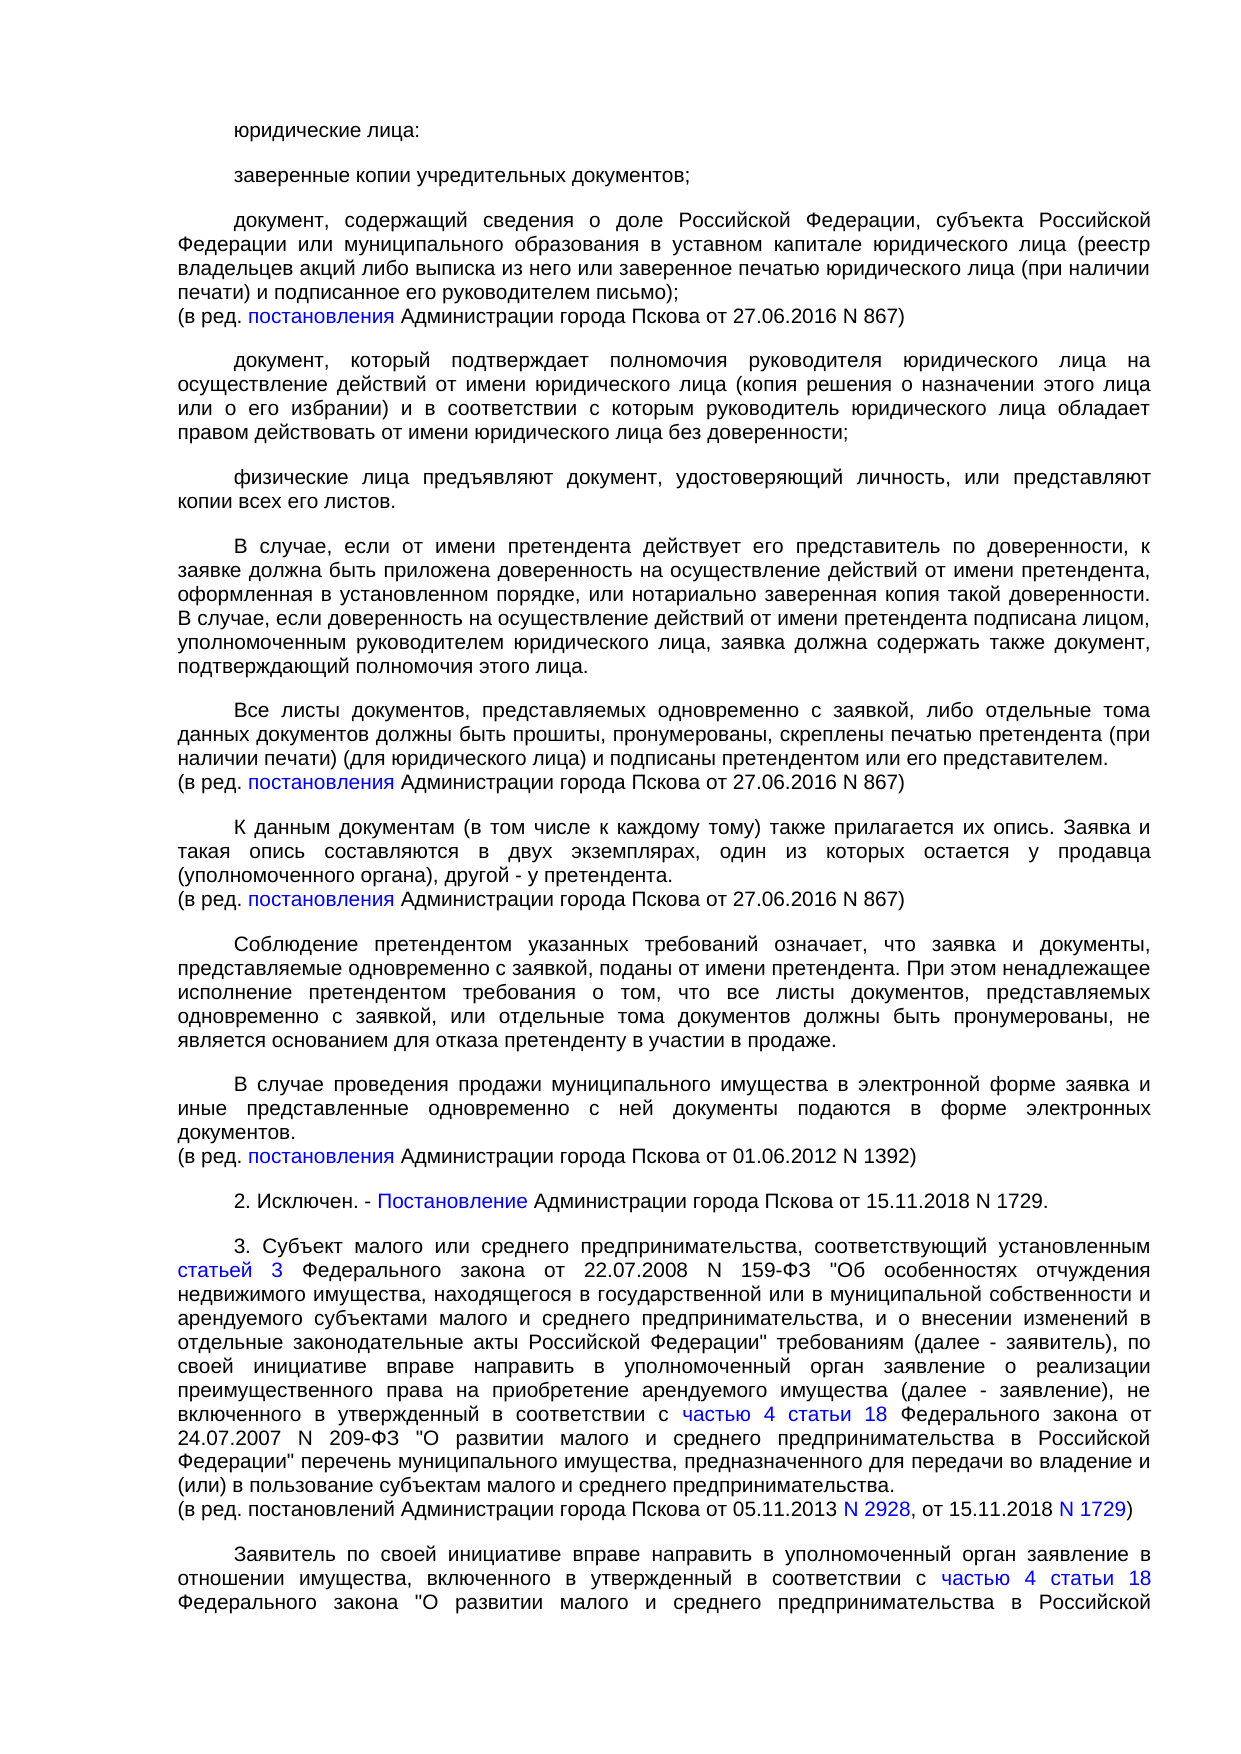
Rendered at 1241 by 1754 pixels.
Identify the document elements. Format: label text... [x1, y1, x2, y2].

text В случае, если от имени претендента действует его представитель по доверенности, к заявке должна быть приложена доверенность на осуществление действий от имени претендента, оформленная в установленном порядке, или нотариально заверенная копия такой доверенности. В случае, если доверенность на осуществление действий от имени претендента подписана лицом, уполномоченным руководителем юридического лица, заявка должна содержать также документ, подтверждающий полномочия этого лица. [177, 534, 1152, 677]
text (в ред. постановления Администрации города Пскова от 27.06.2016 N 867) [177, 303, 1152, 327]
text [177, 1542, 1152, 1614]
text К данным документам (в том числе к каждому тому) также прилагается их опись. Заявка и такая опись составляются в двух экземплярах, один из которых остается у продавца (уполномоченного органа), другой - у претендента. [177, 815, 1152, 887]
text Все листы документов, представляемых одновременно с заявкой, либо отдельные тома данных документов должны быть прошиты, пронумерованы, скреплены печатью претендента (при наличии печати) (для юридического лица) и подписаны претендентом или его представителем. [177, 698, 1152, 770]
text заверенные копии учредительных документов; [177, 163, 1152, 187]
text (в ред. постановления Администрации города Пскова от 27.06.2016 N 867) [177, 770, 1152, 794]
text В случае проведения продажи муниципального имущества в электронной форме заявка и иные представленные одновременно с ней документы подаются в форме электронных документов. [177, 1072, 1152, 1144]
text (в ред. постановления Администрации города Пскова от 27.06.2016 N 867) [177, 887, 1152, 911]
text (в ред. постановления Администрации города Пскова от 01.06.2012 N 1392) [177, 1144, 1152, 1168]
text Соблюдение претендентом указанных требований означает, что заявка и документы, представляемые одновременно с заявкой, поданы от имени претендента. При этом ненадлежащее исполнение претендентом требования о том, что все листы документов, представляемых одновременно с заявкой, или отдельные тома документов должны быть пронумерованы, не является основанием для отказа претенденту в участии в продаже. [177, 932, 1152, 1051]
text документ, который подтверждает полномочия руководителя юридического лица на осуществление действий от имени юридического лица (копия решения о назначении этого лица или о его избрании) и в соответствии с которым руководитель юридического лица обладает правом действовать от имени юридического лица без доверенности; [177, 348, 1152, 444]
text (в ред. постановлений Администрации города Пскова от 05.11.2013 N 2928, от 15.11.2018 N 1729) [177, 1497, 1152, 1521]
text 2. Исключен. - Постановление Администрации города Пскова от 15.11.2018 N 1729. [177, 1189, 1152, 1213]
text 3. Субъект малого или среднего предпринимательства, соответствующий установленным статьей 3 Федерального закона от 22.07.2008 N 159-ФЗ "Об особенностях отчуждения недвижимого имущества, находящегося в государственной или в муниципальной собственности и арендуемого субъектами малого и среднего предпринимательства, и о внесении изменений в отдельные законодательные акты Российской Федерации" требованиям (далее - заявитель), по своей инициативе вправе направить в уполномоченный орган заявление о реализации преимущественного права на приобретение арендуемого имущества (далее - заявление), не включенного в утвержденный в соответствии с частью 4 статьи 18 Федерального закона от 24.07.2007 N 209-ФЗ "О развитии малого и среднего предпринимательства в Российской Федерации" перечень муниципального имущества, предназначенного для передачи во владение и (или) в пользование субъектам малого и среднего предпринимательства. [177, 1234, 1152, 1497]
text документ, содержащий сведения о доле Российской Федерации, субъекта Российской Федерации или муниципального образования в уставном капитале юридического лица (реестр владельцев акций либо выписка из него или заверенное печатью юридического лица (при наличии печати) и подписанное его руководителем письмо); [177, 208, 1152, 303]
text юридические лица: [177, 118, 1152, 142]
text физические лица предъявляют документ, удостоверяющий личность, или представляют копии всех его листов. [177, 465, 1152, 513]
